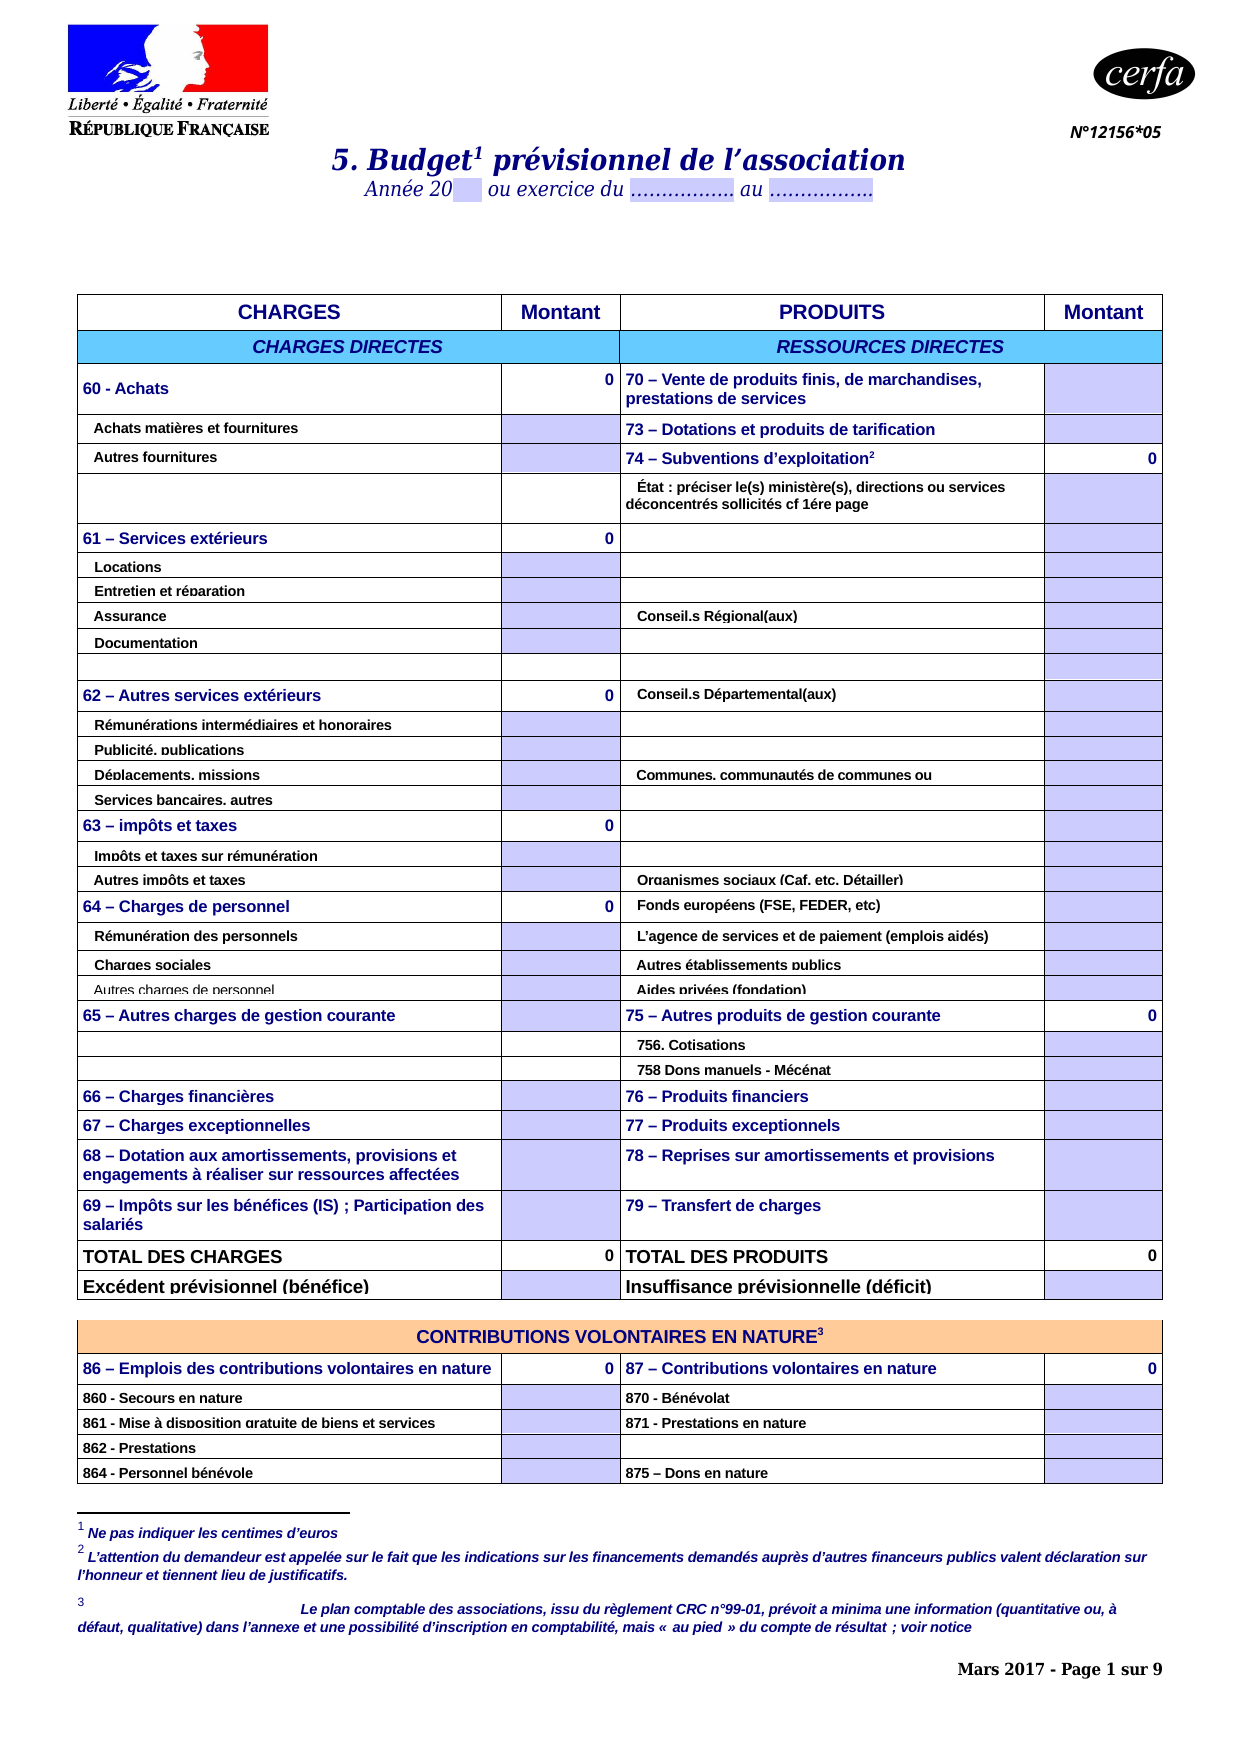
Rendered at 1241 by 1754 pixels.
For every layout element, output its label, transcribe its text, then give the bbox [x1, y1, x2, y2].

table_cell Aides privées (fondation) [621, 976, 1044, 1000]
table_cell 0 [502, 1354, 620, 1384]
table_cell [1045, 1057, 1162, 1080]
table_cell [502, 712, 620, 736]
table_cell [1045, 629, 1162, 653]
table_cell 0 [502, 892, 620, 922]
table_cell 74 – Subventions d’exploitation [621, 444, 1044, 472]
table_cell [502, 976, 620, 1000]
table_cell [1045, 578, 1162, 602]
table_cell 0 [502, 811, 620, 841]
table_cell [502, 761, 620, 785]
table_cell RESSOURCES DIRECTES [620, 331, 1162, 363]
table_cell Autres établissements publics [621, 951, 1044, 975]
table_cell [1045, 1459, 1162, 1483]
table_cell [1045, 786, 1162, 810]
table_cell 65 – Autres charges de gestion courante [78, 1001, 501, 1031]
table_cell 861 - Mise à disposition gratuite de biens et services [78, 1410, 501, 1433]
table_cell 63 – impôts et taxes [78, 811, 501, 841]
table_cell [502, 1111, 620, 1139]
table_cell Locations [78, 553, 501, 577]
table_cell 870 - Bénévolat [621, 1385, 1044, 1409]
table_cell [1045, 892, 1162, 922]
table_cell 0 [1045, 1354, 1162, 1384]
table_cell Impôts et taxes sur rémunération [78, 842, 501, 866]
table_cell [502, 951, 620, 975]
table_cell 758 Dons manuels - Mécénat [621, 1057, 1044, 1080]
table_cell [621, 786, 1044, 810]
table_cell [621, 524, 1044, 552]
table_cell [502, 1057, 620, 1080]
table_cell [502, 1435, 620, 1458]
text 5. Budget prévisionnel de l’association [77, 143, 1163, 177]
table_cell 78 – Reprises sur amortissements et provisions [621, 1140, 1044, 1190]
table_cell [502, 1410, 620, 1433]
table_cell [502, 842, 620, 866]
table_cell Déplacements, missions [78, 761, 501, 785]
table_cell [78, 1057, 501, 1080]
table_cell 0 [502, 1241, 620, 1269]
table_cell [502, 578, 620, 602]
table_cell État : préciser le(s) ministère(s), directions ou services déconcentrés sollicités cf 1ére page [621, 474, 1044, 523]
table_cell [1045, 761, 1162, 785]
table_cell [1045, 1081, 1162, 1110]
table_cell Communes, communautés de communes ou d’agglomérations : [621, 761, 1044, 785]
table_cell [1045, 1032, 1162, 1056]
table_cell 69 – Impôts sur les bénéfices (IS) ; Participation des salariés [78, 1191, 501, 1240]
table_cell [502, 654, 620, 679]
table_cell [1045, 951, 1162, 975]
table_cell [1045, 737, 1162, 760]
table_cell [502, 1459, 620, 1483]
table_cell [1045, 553, 1162, 577]
table_cell [1045, 603, 1162, 628]
table_cell 0 [1045, 1001, 1162, 1031]
table_cell 0 [502, 681, 620, 711]
table_cell Autres fournitures [78, 444, 501, 472]
table_cell 0 [502, 364, 620, 413]
table_cell [78, 1032, 501, 1056]
table_cell [1045, 867, 1162, 891]
table_cell TOTAL DES PRODUITS [621, 1241, 1044, 1269]
table_cell 0 [1045, 1241, 1162, 1269]
table_cell 864 - Personnel bénévole [78, 1459, 501, 1483]
table_cell [502, 1385, 620, 1409]
table_cell [502, 737, 620, 760]
table_cell 756. Cotisations [621, 1032, 1044, 1056]
table_cell [1045, 712, 1162, 736]
table_cell [1045, 842, 1162, 866]
table_cell 0 [502, 524, 620, 552]
table_cell [621, 712, 1044, 736]
table_cell [621, 578, 1044, 602]
table_cell 60 - Achats [78, 364, 501, 413]
table_cell [502, 867, 620, 891]
table_cell Conseil.s Départemental(aux) [621, 681, 1044, 711]
table_cell Rémunérations intermédiaires et honoraires [78, 712, 501, 736]
table_header CHARGES [78, 295, 501, 329]
table_cell Autres impôts et taxes [78, 867, 501, 891]
table_cell 64 – Charges de personnel [78, 892, 501, 922]
table_cell [1045, 811, 1162, 841]
table_cell Services bancaires, autres [78, 786, 501, 810]
table_cell [621, 629, 1044, 653]
table_cell [502, 786, 620, 810]
table_cell [621, 1435, 1044, 1458]
table_cell [621, 654, 1044, 679]
table_cell Rémunération des personnels [78, 923, 501, 950]
table_cell 875 – Dons en nature [621, 1459, 1044, 1483]
table_cell Entretien et réparation [78, 578, 501, 602]
table_cell [502, 444, 620, 472]
table_cell [1045, 1191, 1162, 1240]
table_cell [1045, 976, 1162, 1000]
table_cell [1045, 654, 1162, 679]
table_cell [621, 553, 1044, 577]
table_cell [1045, 415, 1162, 443]
table_cell [621, 811, 1044, 841]
table_cell 73 – Dotations et produits de tarification [621, 415, 1044, 443]
table_cell Conseil.s Régional(aux) [621, 603, 1044, 628]
table_cell [502, 603, 620, 628]
table_cell [502, 923, 620, 950]
table_cell 76 – Produits financiers [621, 1081, 1044, 1110]
table_cell [1045, 1385, 1162, 1409]
table_cell Excédent prévisionnel (bénéfice) [78, 1271, 501, 1299]
table_cell 79 – Transfert de charges [621, 1191, 1044, 1240]
table_cell 862 - Prestations [78, 1435, 501, 1458]
table_cell 66 – Charges financières [78, 1081, 501, 1110]
table_cell [1045, 1410, 1162, 1433]
table_cell Insuffisance prévisionnelle (déficit) [621, 1271, 1044, 1299]
table_cell [1045, 474, 1162, 523]
table_cell [502, 1140, 620, 1190]
table_cell [502, 1001, 620, 1031]
text Année 20 ou exercice du …………….. au …………….. [77, 177, 1163, 202]
table_cell 70 – Vente de produits finis, de marchandises, prestations de services [621, 364, 1044, 413]
table_cell [502, 415, 620, 443]
table_cell 62 – Autres services extérieurs [78, 681, 501, 711]
table_cell 87 – Contributions volontaires en nature [621, 1354, 1044, 1384]
table_header PRODUITS [621, 295, 1044, 329]
table_cell [1045, 524, 1162, 552]
table_cell [78, 654, 501, 679]
table_cell CHARGES DIRECTES [78, 331, 619, 363]
table_cell Achats matières et fournitures [78, 415, 501, 443]
table_cell [1045, 681, 1162, 711]
table_cell 77 – Produits exceptionnels [621, 1111, 1044, 1139]
table_cell 61 – Services extérieurs [78, 524, 501, 552]
table_cell L’agence de services et de paiement (emplois aidés) [621, 923, 1044, 950]
table_cell [78, 474, 501, 523]
table_cell [1045, 923, 1162, 950]
table_cell [1045, 1111, 1162, 1139]
table_cell 86 – Emplois des contributions volontaires en nature [78, 1354, 501, 1384]
table_cell Charges sociales [78, 951, 501, 975]
table_cell Autres charges de personnel [78, 976, 501, 1000]
picture [66, 23, 270, 137]
table_cell Publicité, publications [78, 737, 501, 760]
table_cell Organismes sociaux (Caf, etc. Détailler) [621, 867, 1044, 891]
table_cell 0 [1045, 444, 1162, 472]
table_cell Documentation [78, 629, 501, 653]
table_cell [502, 1191, 620, 1240]
table_cell [502, 1032, 620, 1056]
table_cell 75 – Autres produits de gestion courante [621, 1001, 1044, 1031]
table_header CONTRIBUTIONS VOLONTAIRES EN NATURE [78, 1320, 1162, 1353]
table_cell [502, 629, 620, 653]
table_cell [1045, 1271, 1162, 1299]
table_cell 68 – Dotation aux amortissements, provisions et engagements à réaliser sur ressources affectées [78, 1140, 501, 1190]
table_cell [502, 1081, 620, 1110]
picture [1087, 43, 1202, 105]
table_cell [502, 474, 620, 523]
table_cell [1045, 1140, 1162, 1190]
table_header Montant [1045, 295, 1162, 329]
table_cell Assurance [78, 603, 501, 628]
table_cell TOTAL DES CHARGES [78, 1241, 501, 1269]
table_cell [621, 842, 1044, 866]
table_cell 860 - Secours en nature [78, 1385, 501, 1409]
table_cell 67 – Charges exceptionnelles [78, 1111, 501, 1139]
table_cell [502, 1271, 620, 1299]
table_cell [1045, 364, 1162, 413]
table_cell 871 - Prestations en nature [621, 1410, 1044, 1433]
table_header Montant [502, 295, 620, 329]
table_cell [502, 553, 620, 577]
table_cell [621, 737, 1044, 760]
table_cell Fonds européens (FSE, FEDER, etc) [621, 892, 1044, 922]
table_cell [1045, 1435, 1162, 1458]
